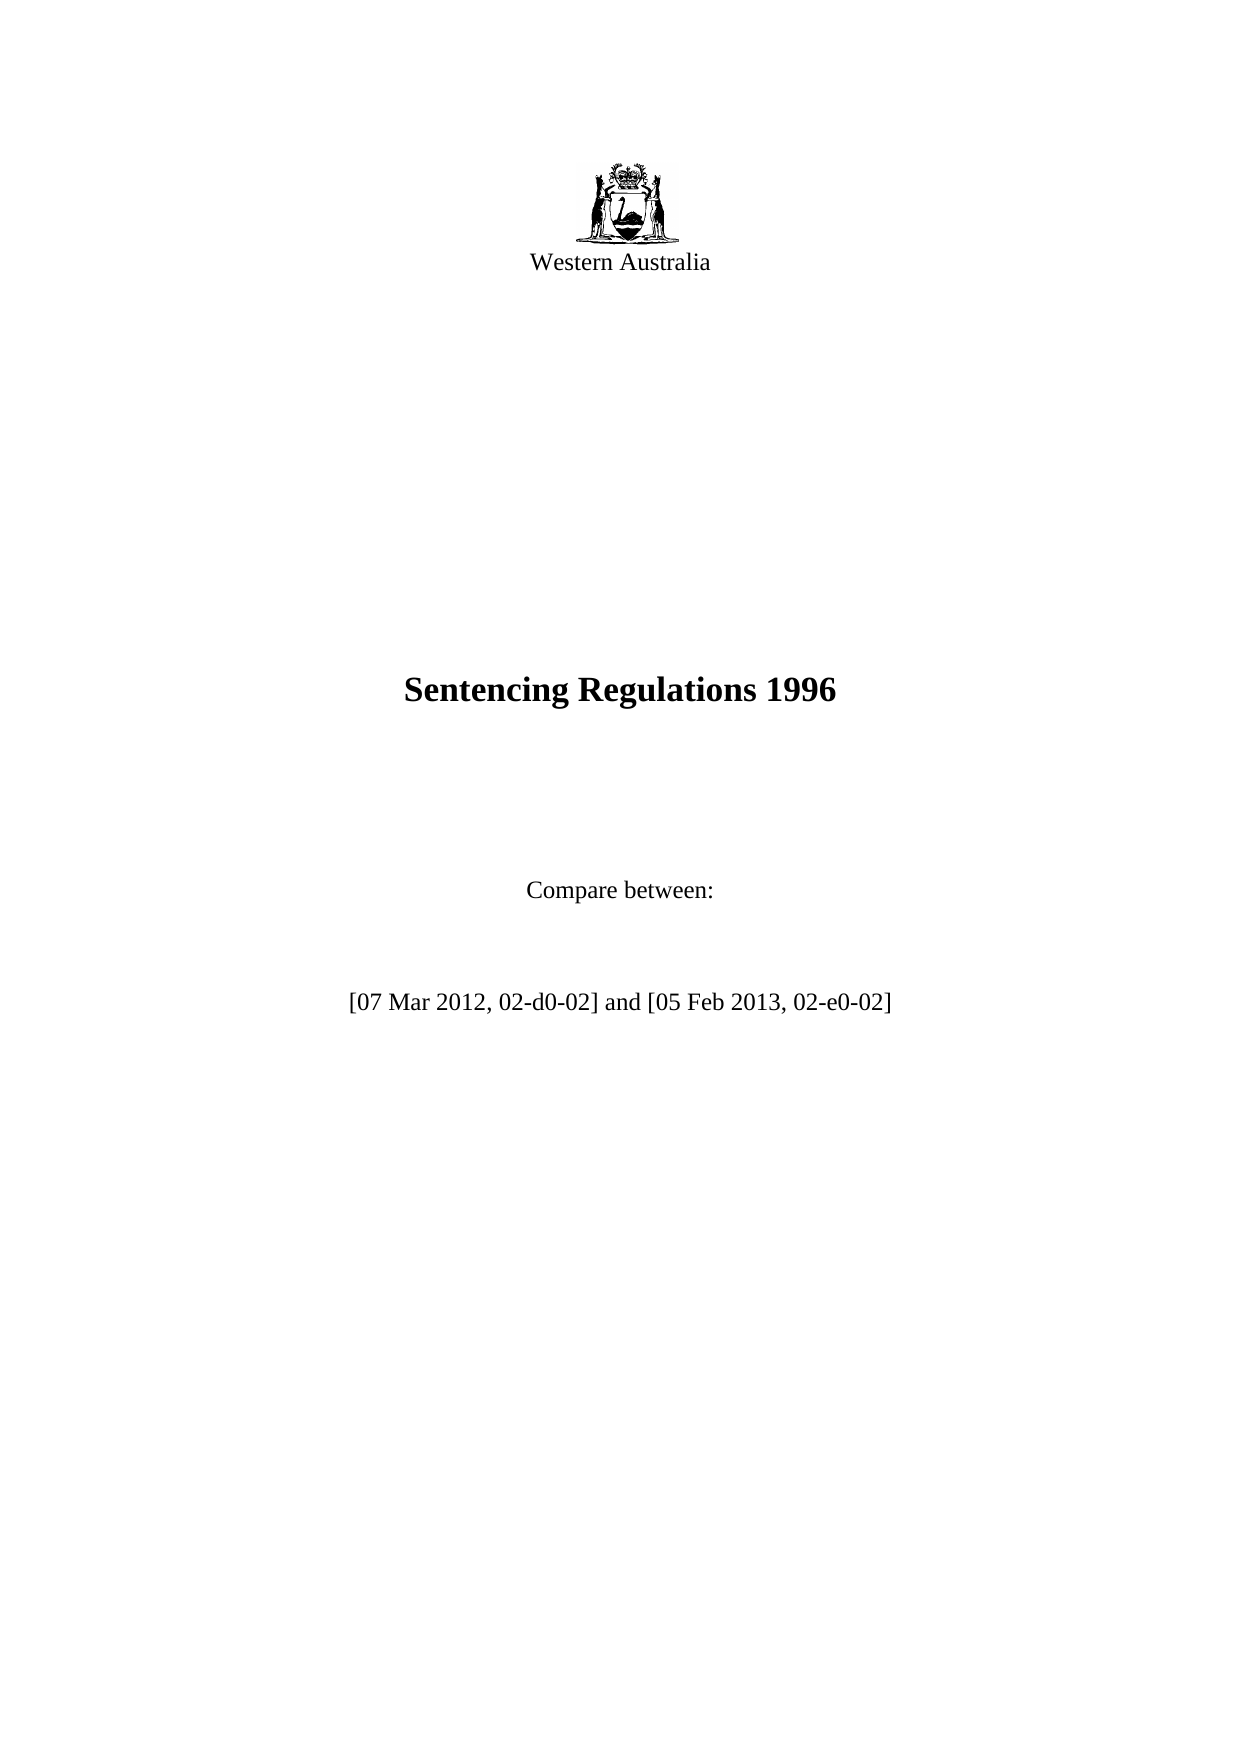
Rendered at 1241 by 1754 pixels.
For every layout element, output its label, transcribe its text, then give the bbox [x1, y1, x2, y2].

text [07 Mar 2012, 02-d0-02] and [05 Feb 2013, 02-e0-02] [251, 987, 990, 1016]
picture [575, 162, 679, 246]
text Sentencing Regulations 1996 [251, 668, 990, 709]
text Western Australia [251, 247, 990, 276]
text Compare between: [251, 875, 990, 904]
